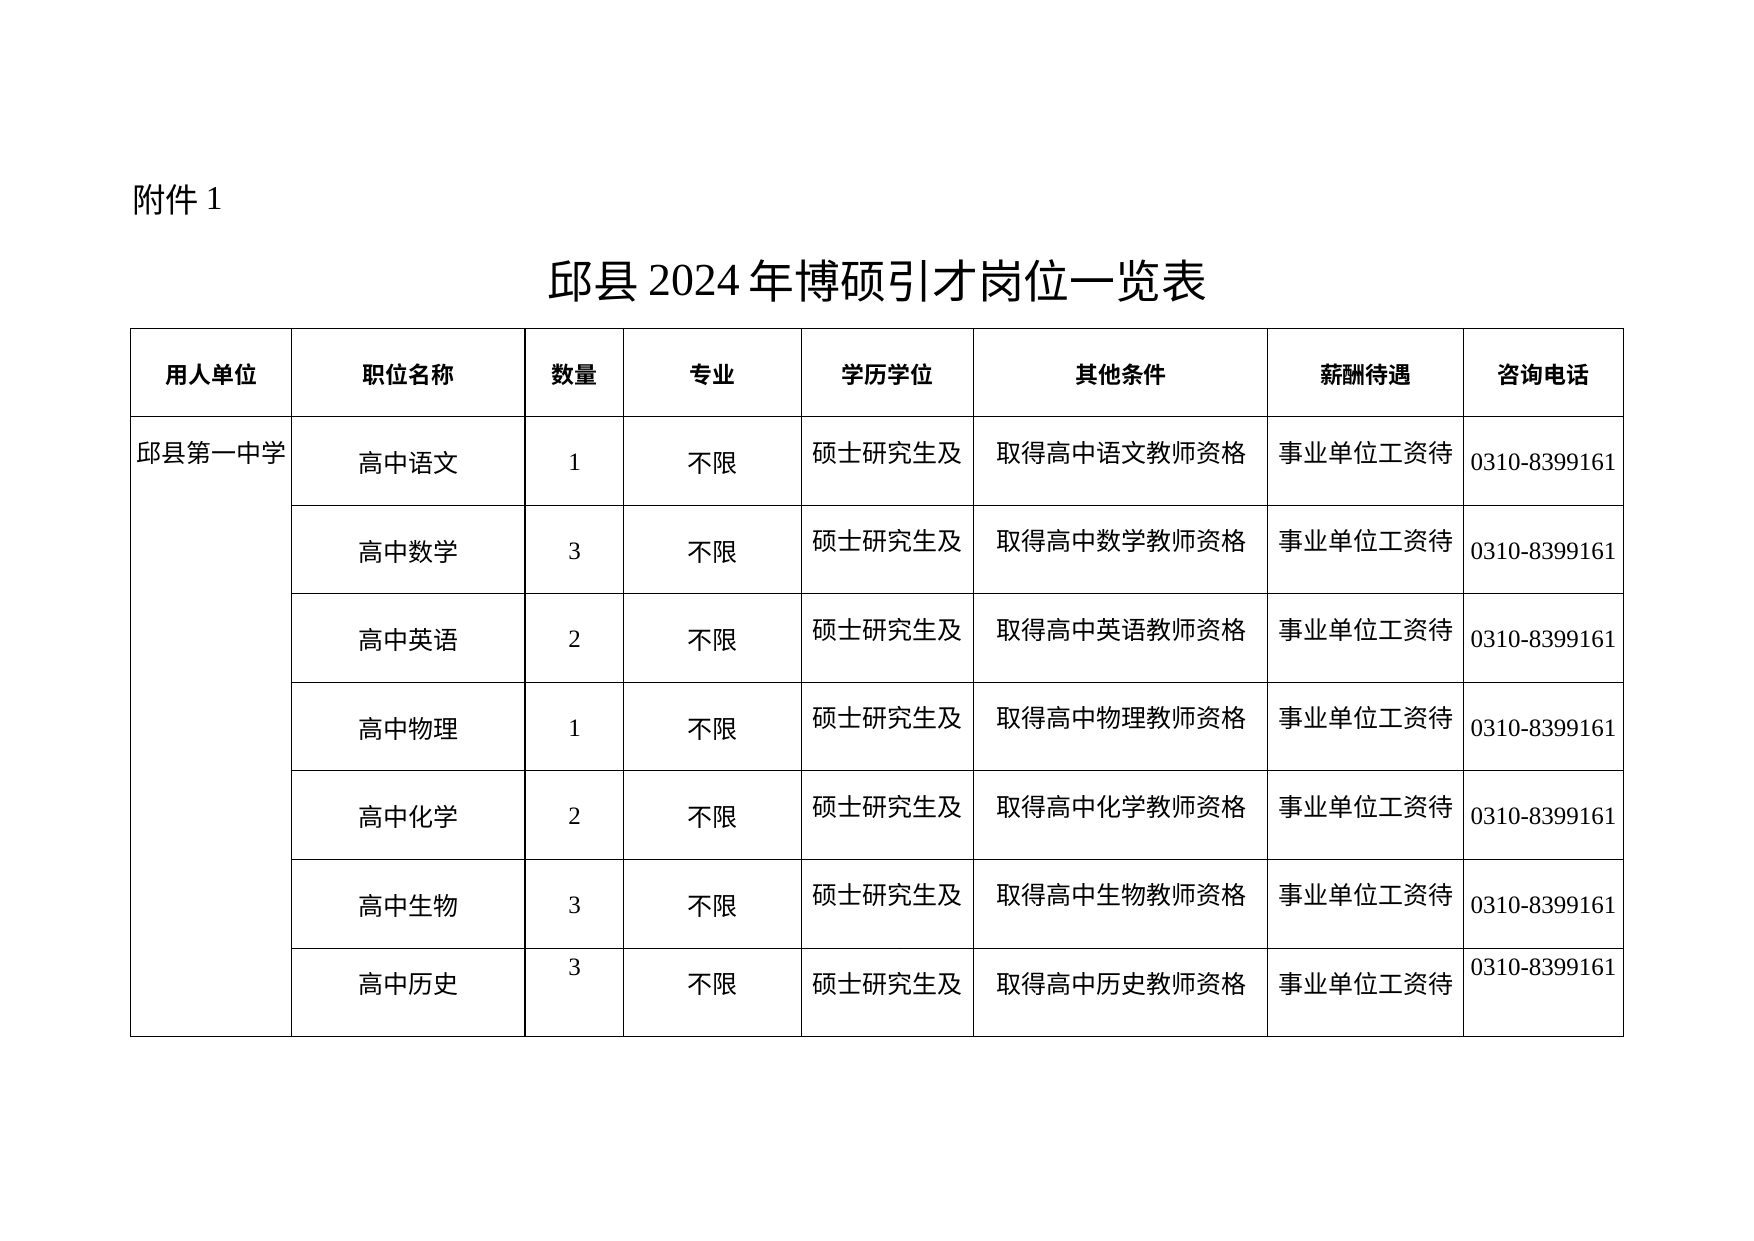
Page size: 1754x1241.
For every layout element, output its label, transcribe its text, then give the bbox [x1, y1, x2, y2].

table_cell 0310-8399161 [1464, 771, 1623, 859]
table_cell 不限 [624, 771, 801, 859]
table_cell 取得高中生物教师资格证。 [974, 860, 1267, 947]
table_cell 3 [526, 506, 623, 593]
table_cell 2 [526, 594, 623, 682]
table_cell 0310-8399161 [1464, 594, 1623, 682]
table_cell 其他条件 [974, 329, 1267, 416]
table_cell 不限 [624, 683, 801, 770]
table_cell 取得高中化学教师资格证。 [974, 771, 1267, 859]
table_cell 取得高中物理教师资格证。 [974, 683, 1267, 770]
table_cell 不限 [624, 949, 801, 1036]
table_cell 2 [526, 771, 623, 859]
table_cell 高中生物 [292, 860, 524, 947]
table_cell 取得高中英语教师资格证。 [974, 594, 1267, 682]
table_cell 硕士研究生及以上学历 [802, 860, 973, 947]
table_cell 不限 [624, 506, 801, 593]
table_cell 0310-8399161 [1464, 949, 1623, 1036]
table_cell 高中语文 [292, 417, 524, 505]
table_cell 用人单位 [131, 329, 291, 416]
table_cell 高中英语 [292, 594, 524, 682]
table_cell 硕士研究生及以上学历 [802, 417, 973, 505]
table_cell 学历学位 [802, 329, 973, 416]
table_cell 硕士研究生及以上学历 [802, 506, 973, 593]
table_cell 高中历史 [292, 949, 524, 1036]
table_cell 3 [526, 860, 623, 947]
table_cell 不限 [624, 860, 801, 947]
table_cell 0310-8399161 [1464, 417, 1623, 505]
table_cell 事业单位工资待遇+绩效 [1268, 949, 1463, 1036]
table_cell 硕士研究生及以上学历 [802, 949, 973, 1036]
table_cell 邱县第一中学 [131, 417, 291, 1036]
table_cell 事业单位工资待遇+绩效 [1268, 417, 1463, 505]
table_cell 取得高中历史教师资格证。 [974, 949, 1267, 1036]
table_cell 薪酬待遇 [1268, 329, 1463, 416]
table_cell 事业单位工资待遇+绩效 [1268, 506, 1463, 593]
table_cell 事业单位工资待遇+绩效 [1268, 771, 1463, 859]
table_cell 高中数学 [292, 506, 524, 593]
table_cell 硕士研究生及以上学历 [802, 771, 973, 859]
table_cell 高中化学 [292, 771, 524, 859]
table_cell 咨询电话 [1464, 329, 1623, 416]
table_cell 事业单位工资待遇+绩效 [1268, 683, 1463, 770]
table_cell 高中物理 [292, 683, 524, 770]
table_cell 0310-8399161 [1464, 683, 1623, 770]
table_cell 1 [526, 417, 623, 505]
table_cell 0310-8399161 [1464, 860, 1623, 947]
table_cell 取得高中语文教师资格证。 [974, 417, 1267, 505]
table_header 附件1 邱县2024年博硕引才岗位一览表 [131, 164, 1623, 328]
table_cell 职位名称 [292, 329, 524, 416]
table_cell 事业单位工资待遇+绩效 [1268, 860, 1463, 947]
table_cell 3 [526, 949, 623, 1036]
table_cell 硕士研究生及以上学历 [802, 594, 973, 682]
table_cell 取得高中数学教师资格证。 [974, 506, 1267, 593]
table_cell 不限 [624, 417, 801, 505]
table_cell 0310-8399161 [1464, 506, 1623, 593]
table_cell 硕士研究生及以上学历 [802, 683, 973, 770]
table_cell 专业 [624, 329, 801, 416]
table_cell 数量 [526, 329, 623, 416]
table_cell 1 [526, 683, 623, 770]
table_cell 事业单位工资待遇+绩效 [1268, 594, 1463, 682]
table_cell 不限 [624, 594, 801, 682]
